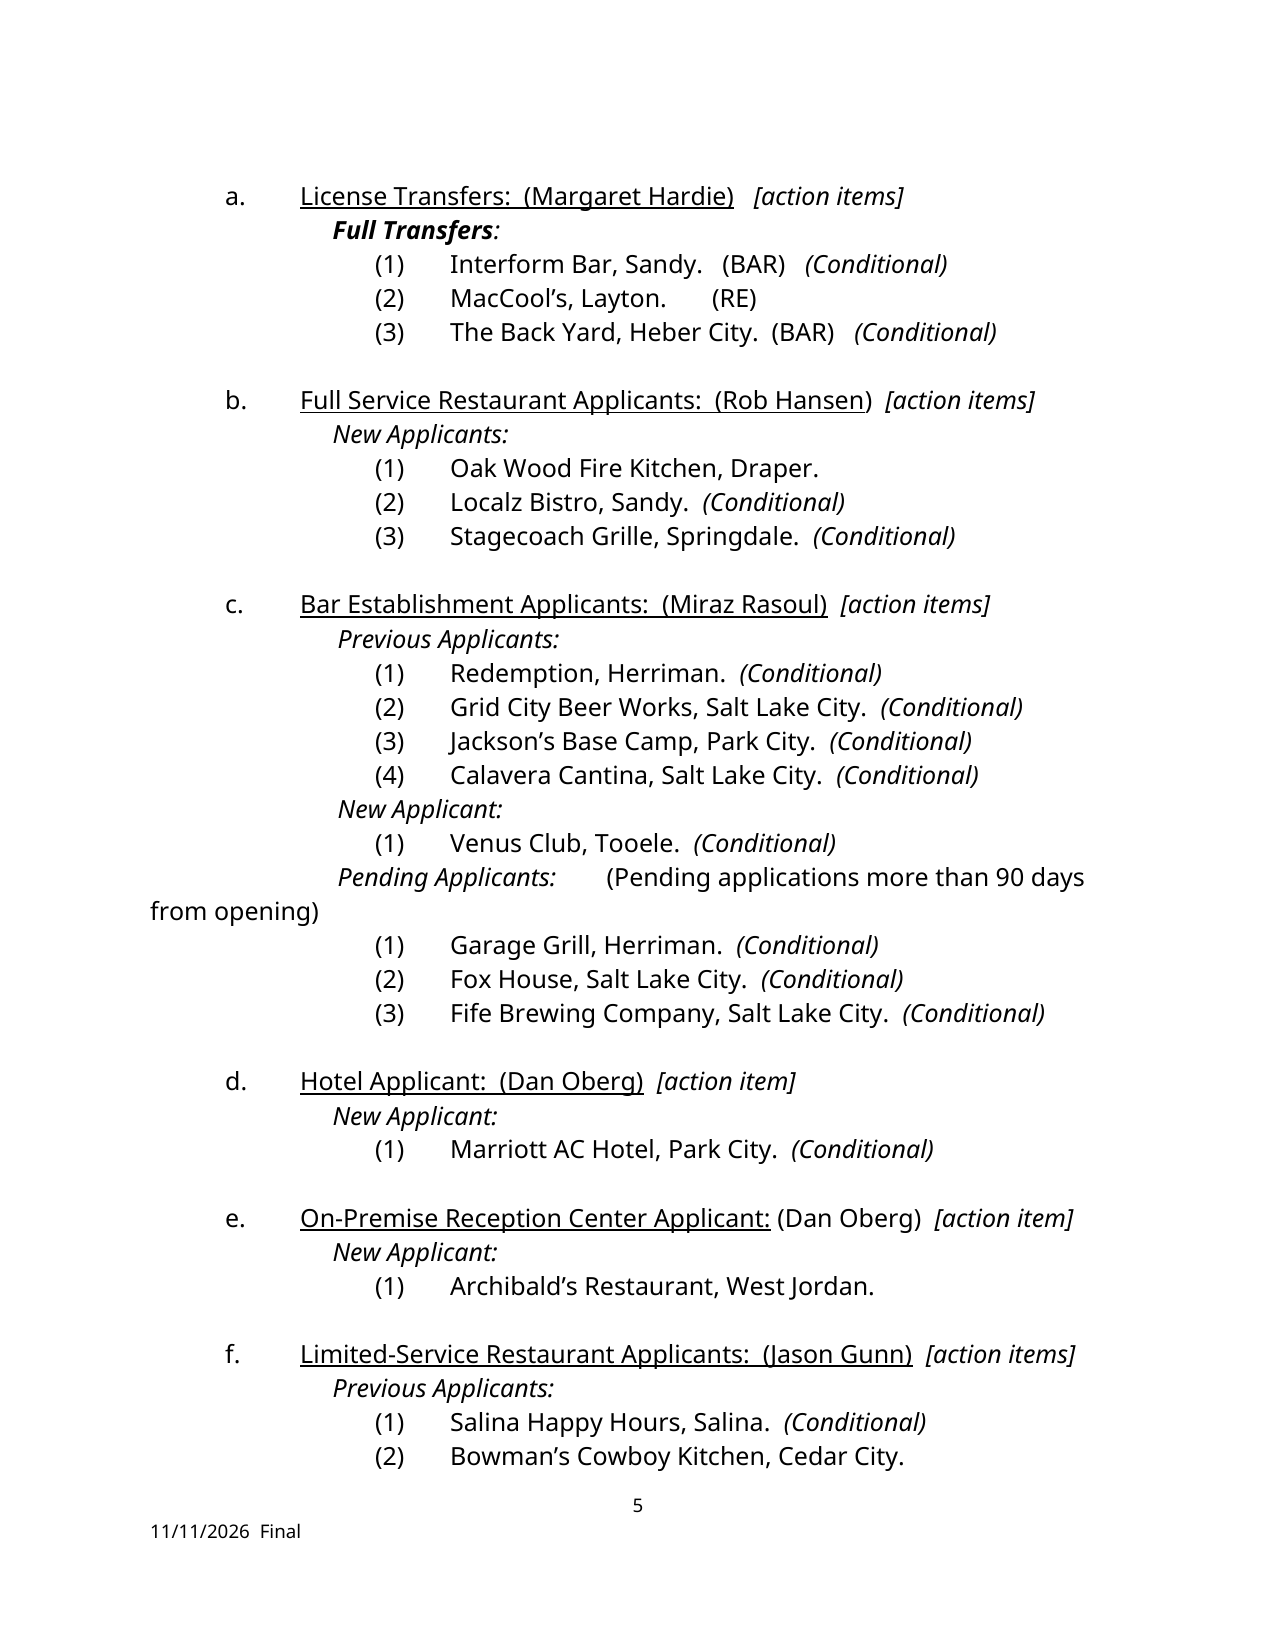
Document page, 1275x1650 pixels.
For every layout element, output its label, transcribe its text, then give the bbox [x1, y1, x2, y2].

text f. Limited-Service Restaurant Applicants: (Jason Gunn) [action items] [150, 1337, 1125, 1371]
text c. Bar Establishment Applicants: (Miraz Rasoul) [action items] [150, 587, 1125, 621]
text Previous Applicants: [300, 1371, 1125, 1405]
text Full Transfers: [225, 212, 1125, 247]
text b. Full Service Restaurant Applicants: (Rob Hansen) [action items] [150, 383, 1125, 417]
text (1) Oak Wood Fire Kitchen, Draper. [225, 451, 1125, 485]
text d. Hotel Applicant: (Dan Oberg) [action item] [150, 1064, 1125, 1098]
text New Applicant: [150, 1234, 1125, 1268]
text New Applicant: [150, 792, 1125, 826]
text (3) Stagecoach Grille, Springdale. (Conditional) [150, 519, 1125, 553]
text (1) Archibald’s Restaurant, West Jordan. [150, 1268, 1125, 1302]
text (2) Localz Bistro, Sandy. (Conditional) [150, 485, 1125, 519]
text e. On-Premise Reception Center Applicant: (Dan Oberg) [action item] [150, 1200, 1125, 1234]
text (2) Fox House, Salt Lake City. (Conditional) [300, 962, 1125, 996]
text Previous Applicants: [150, 621, 1125, 655]
text Pending Applicants: (Pending applications more than 90 days from opening) [150, 860, 1125, 928]
text (1) Salina Happy Hours, Salina. (Conditional) [150, 1405, 1125, 1439]
text New Applicants: [225, 417, 1125, 451]
text (3) Fife Brewing Company, Salt Lake City. (Conditional) [300, 996, 1125, 1030]
text (3) The Back Yard, Heber City. (BAR) (Conditional) [150, 315, 1125, 349]
text (2) Bowman’s Cowboy Kitchen, Cedar City. [300, 1439, 1125, 1473]
text (2) MacCool’s, Layton. (RE) [225, 281, 1125, 315]
list Marriott AC Hotel, Park City. (Conditional) [375, 1132, 1125, 1166]
text (1) Garage Grill, Herriman. (Conditional) [300, 928, 1125, 962]
text (3) Jackson’s Base Camp, Park City. (Conditional) [300, 723, 1125, 757]
text (1) Redemption, Herriman. (Conditional) [300, 655, 1125, 689]
text New Applicant: [150, 1098, 1125, 1132]
text (4) Calavera Cantina, Salt Lake City. (Conditional) [300, 757, 1125, 792]
text (1) Venus Club, Tooele. (Conditional) [150, 826, 1125, 860]
text (2) Grid City Beer Works, Salt Lake City. (Conditional) [300, 689, 1125, 723]
text a. License Transfers: (Margaret Hardie) [action items] [150, 178, 1125, 212]
text (1) Interform Bar, Sandy. (BAR) (Conditional) [225, 247, 1125, 281]
